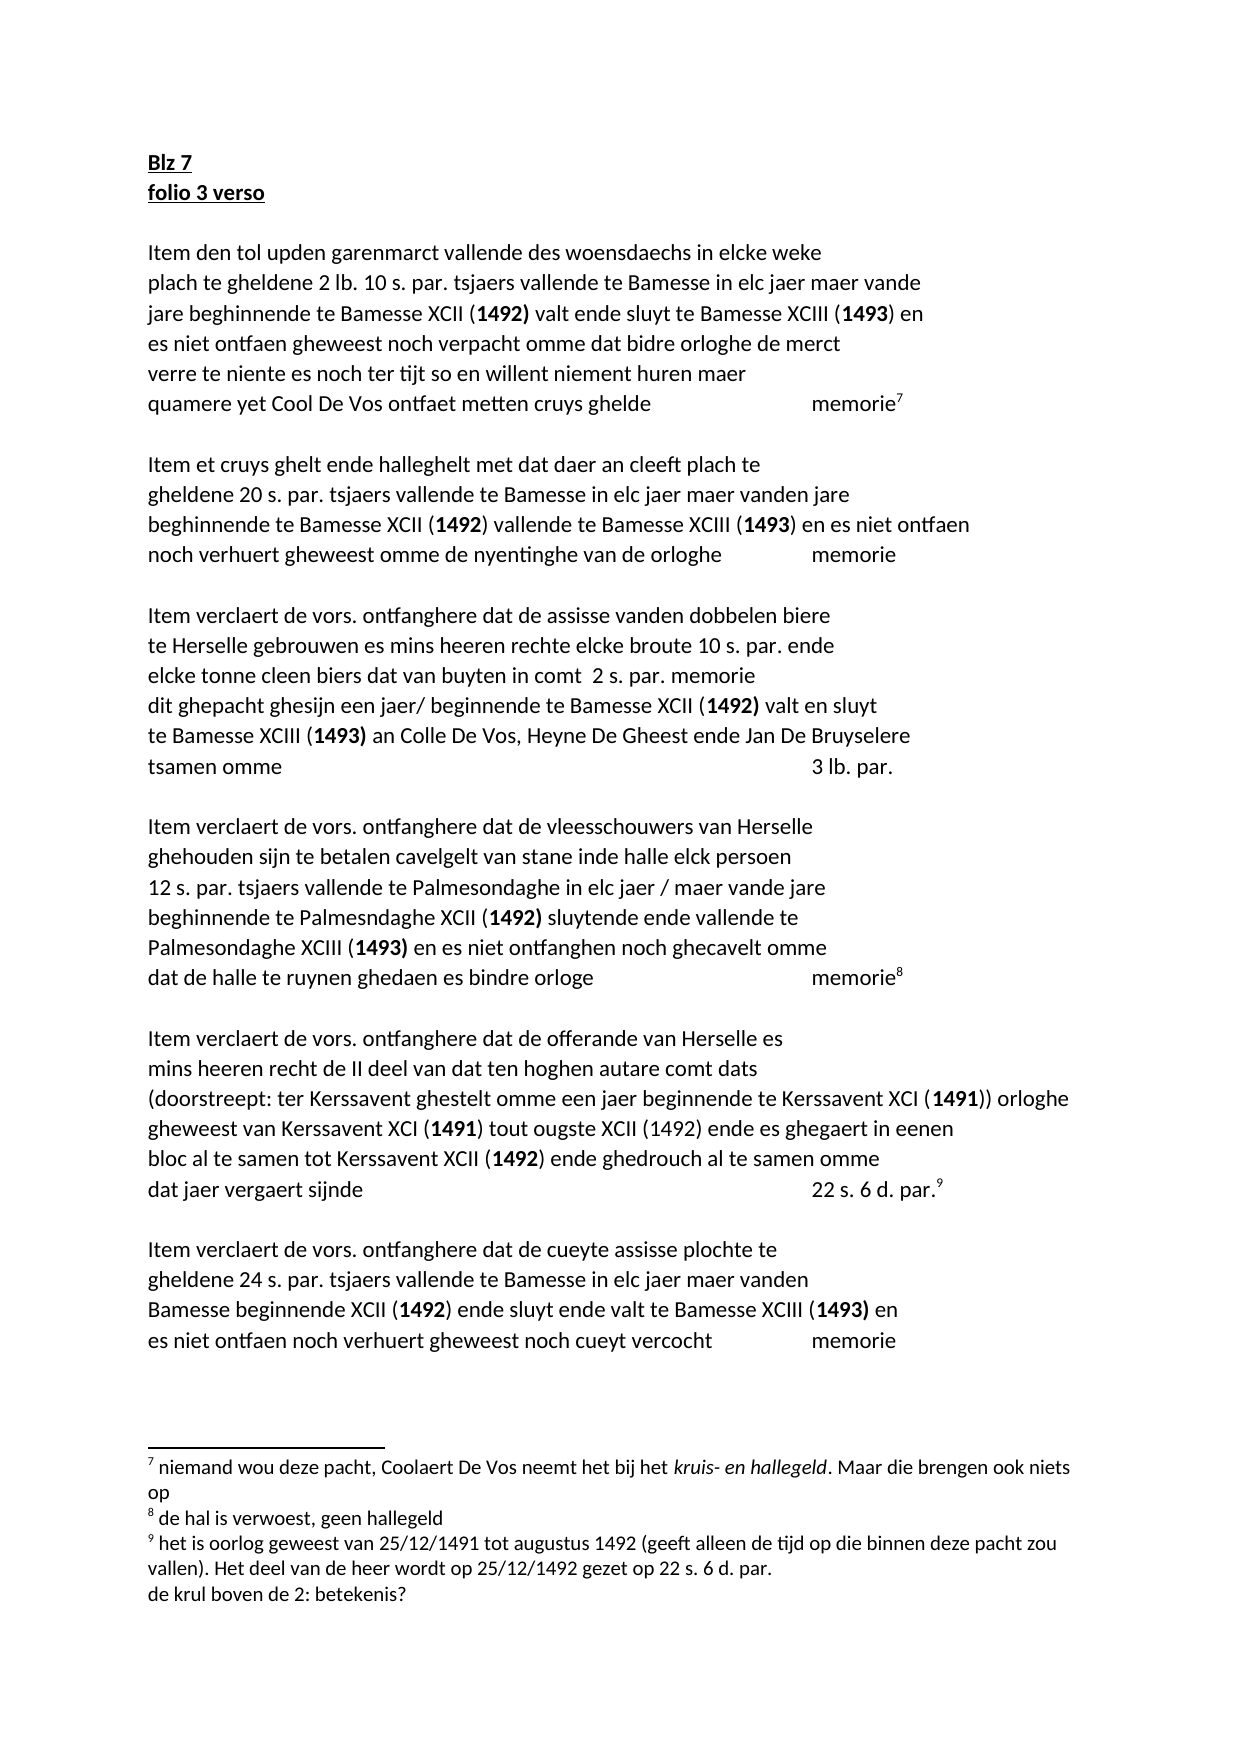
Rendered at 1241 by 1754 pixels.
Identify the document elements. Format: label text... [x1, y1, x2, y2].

text te Bamesse XCIII (1493) an Colle De Vos, Heyne De Gheest ende Jan De Bruyselere [148, 722, 1093, 749]
text es niet ontfaen gheweest noch verpacht omme dat bidre orloghe de merct [148, 329, 1093, 357]
text noch verhuert gheweest omme de nyentinghe van de orloghe memorie [148, 540, 1093, 568]
text mins heeren recht de II deel van dat ten hoghen autare comt dats [148, 1054, 1093, 1082]
text Item et cruys ghelt ende halleghelt met dat daer an cleeft plach te [148, 450, 1093, 478]
text gheldene 24 s. par. tsjaers vallende te Bamesse in elc jaer maer vanden [148, 1265, 1093, 1293]
text Blz 7 [148, 148, 1093, 176]
text beghinnende te Bamesse XCII (1492) vallende te Bamesse XCIII (1493) en es niet ontfaen [148, 510, 1093, 538]
text Item verclaert de vors. ontfanghere dat de assisse vanden dobbelen biere [148, 601, 1093, 629]
text jare beghinnende te Bamesse XCII (1492) valt ende sluyt te Bamesse XCIII (1493) en [148, 299, 1093, 327]
text verre te niente es noch ter tijt so en willent niement huren maer [148, 359, 1093, 387]
text tsamen omme 3 lb. par. [148, 752, 1093, 780]
text Item verclaert de vors. ontfanghere dat de cueyte assisse plochte te [148, 1235, 1093, 1263]
text Palmesondaghe XCIII (1493) en es niet ontfanghen noch ghecavelt omme [148, 933, 1093, 961]
text Item verclaert de vors. ontfanghere dat de vleesschouwers van Herselle [148, 812, 1093, 840]
text bloc al te samen tot Kerssavent XCII (1492) ende ghedrouch al te samen omme [148, 1144, 1093, 1172]
text beghinnende te Palmesndaghe XCII (1492) sluytende ende vallende te [148, 903, 1093, 931]
text dit ghepacht ghesijn een jaer/ beginnende te Bamesse XCII (1492) valt en sluyt [148, 691, 1093, 719]
text dat de halle te ruynen ghedaen es bindre orloge memorie [148, 963, 1093, 991]
text gheweest van Kerssavent XCI (1491) tout ougste XCII (1492) ende es ghegaert in eenen [148, 1114, 1093, 1142]
text (doorstreept: ter Kerssavent ghestelt omme een jaer beginnende te Kerssavent XCI (1491)) orloghe [148, 1084, 1093, 1112]
text gheldene 20 s. par. tsjaers vallende te Bamesse in elc jaer maer vanden jare [148, 480, 1093, 508]
text elcke tonne cleen biers dat van buyten in comt 2 s. par. memorie [148, 661, 1093, 689]
text dat jaer vergaert sijnde 22 s. 6 d. par. [148, 1175, 1093, 1203]
text ghehouden sijn te betalen cavelgelt van stane inde halle elck persoen [148, 842, 1093, 870]
text Item den tol upden garenmarct vallende des woensdaechs in elcke weke [148, 238, 1093, 266]
text plach te gheldene 2 lb. 10 s. par. tsjaers vallende te Bamesse in elc jaer maer vande [148, 268, 1093, 296]
text folio 3 verso [148, 178, 1093, 206]
text Bamesse beginnende XCII (1492) ende sluyt ende valt te Bamesse XCIII (1493) en [148, 1296, 1093, 1323]
text es niet ontfaen noch verhuert gheweest noch cueyt vercocht memorie [148, 1326, 1093, 1354]
text 12 s. par. tsjaers vallende te Palmesondaghe in elc jaer / maer vande jare [148, 873, 1093, 901]
text te Herselle gebrouwen es mins heeren rechte elcke broute 10 s. par. ende [148, 631, 1093, 659]
text quamere yet Cool De Vos ontfaet metten cruys ghelde memorie [148, 389, 1093, 417]
text Item verclaert de vors. ontfanghere dat de offerande van Herselle es [148, 1024, 1093, 1052]
